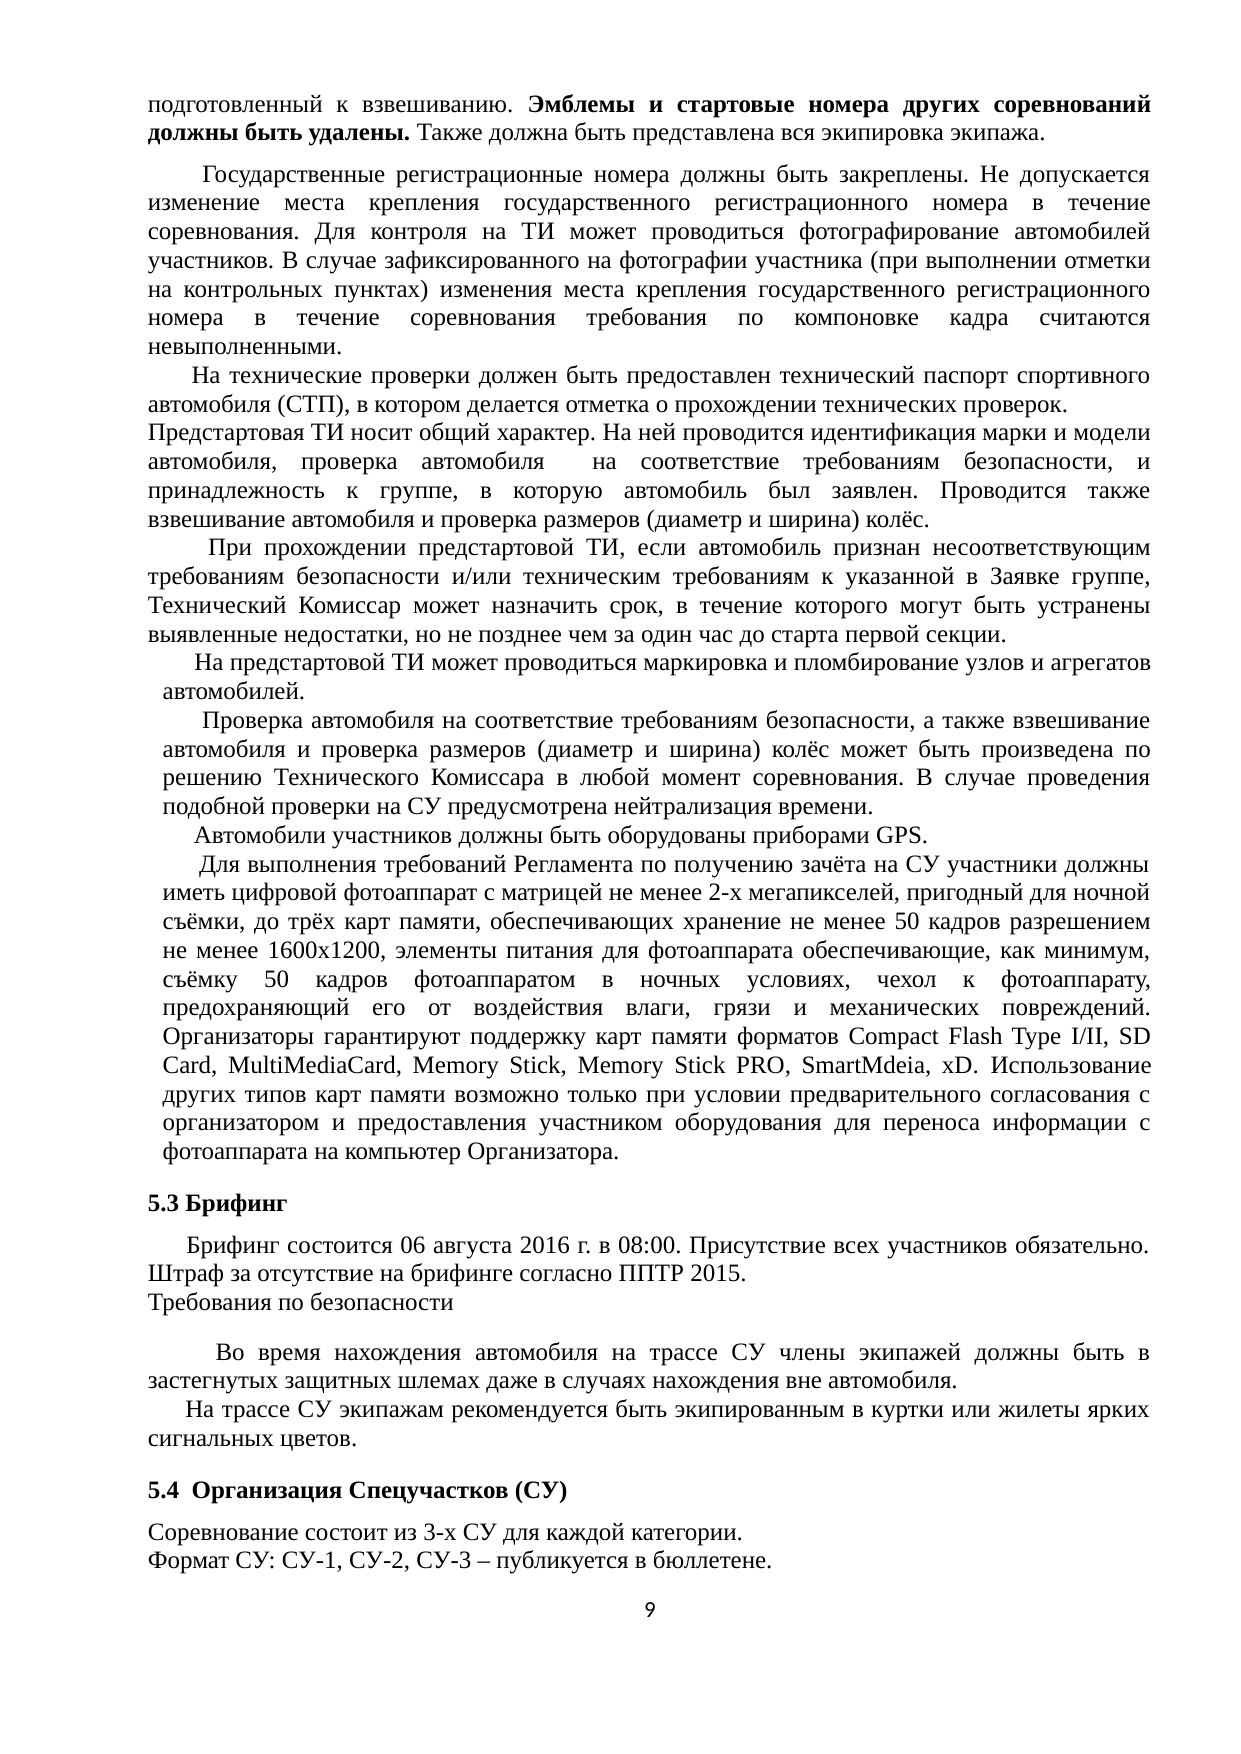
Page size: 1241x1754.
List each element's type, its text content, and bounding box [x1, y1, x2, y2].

subtitle 5.3 Брифинг [148, 1188, 1152, 1217]
list Соревнование состоит из 3-х СУ для каждой категории. [148, 1517, 1152, 1546]
subtitle Требования по безопасности [148, 1287, 1152, 1316]
text Проверка автомобиля на соответствие требованиям безопасности, а также взвешивание автомобиля и проверка размеров (диаметр и ширина) колёс может быть произведена по решению Технического Комиссара в любой момент соревнования. В случае проведения подобной проверки на СУ предусмотрена нейтрализация времени. [162, 705, 1152, 820]
text Автомобили участников должны быть оборудованы приборами GPS. [162, 820, 1152, 849]
text На трассе СУ экипажам рекомендуется быть экипированным в куртки или жилеты ярких сигнальных цветов. [148, 1394, 1152, 1452]
text Предстартовая ТИ носит общий характер. На ней проводится идентификация марки и модели автомобиля, проверка автомобиля на соответствие требованиям безопасности, и принадлежность к группе, в которую автомобиль был заявлен. Проводится также взвешивание автомобиля и проверка размеров (диаметр и ширина) колёс. [148, 417, 1152, 532]
text При прохождении предстартовой ТИ, если автомобиль признан несоответствующим требованиям безопасности и/или техническим требованиям к указанной в Заявке группе, Технический Комиссар может назначить срок, в течение которого могут быть устранены выявленные недостатки, но не позднее чем за один час до старта первой секции. [148, 532, 1152, 647]
text На технические проверки должен быть предоставлен технический паспорт спортивного автомобиля (СТП), в котором делается отметка о прохождении технических проверок. [148, 360, 1152, 417]
text Брифинг состоится 06 августа 2016 г. в 08:00. Присутствие всех участников обязательно. Штраф за отсутствие на брифинге согласно ППТР 2015. [148, 1230, 1152, 1287]
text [148, 89, 1152, 146]
subtitle 5.4 Организация Спецучастков (СУ) [148, 1476, 1152, 1504]
text Государственные регистрационные номера должны быть закреплены. Не допускается изменение места крепления государственного регистрационного номера в течение соревнования. Для контроля на ТИ может проводиться фотографирование автомобилей участников. В случае зафиксированного на фотографии участника (при выполнении отметки на контрольных пунктах) изменения места крепления государственного регистрационного номера в течение соревнования требования по компоновке кадра считаются невыполненными. [148, 159, 1152, 360]
text На предстартовой ТИ может проводиться маркировка и пломбирование узлов и агрегатов автомобилей. [162, 647, 1152, 705]
text Во время нахождения автомобиля на трассе СУ члены экипажей должны быть в застегнутых защитных шлемах даже в случаях нахождения вне автомобиля. [148, 1337, 1152, 1394]
text Для выполнения требований Регламента по получению зачёта на СУ участники должны иметь цифровой фотоаппарат с матрицей не менее 2-х мегапикселей, пригодный для ночной съёмки, до трёх карт памяти, обеспечивающих хранение не менее 50 кадров разрешением не менее 1600x1200, элементы питания для фотоаппарата обеспечивающие, как минимум, съёмку 50 кадров фотоаппаратом в ночных условиях, чехол к фотоаппарату, предохраняющий его от воздействия влаги, грязи и механических повреждений. Организаторы гарантируют поддержку карт памяти форматов Compact Flash Type I/II, SD Card, MultiMediaCard, Memory Stick, Memory Stick PRO, SmartMdeia, xD. Использование других типов карт памяти возможно только при условии предварительного согласования с организатором и предоставления участником оборудования для переноса информации с фотоаппарата на компьютер Организатора. [162, 849, 1152, 1165]
list Формат СУ: СУ-1, СУ-2, СУ-3 – публикуется в бюллетене. [148, 1546, 1152, 1574]
